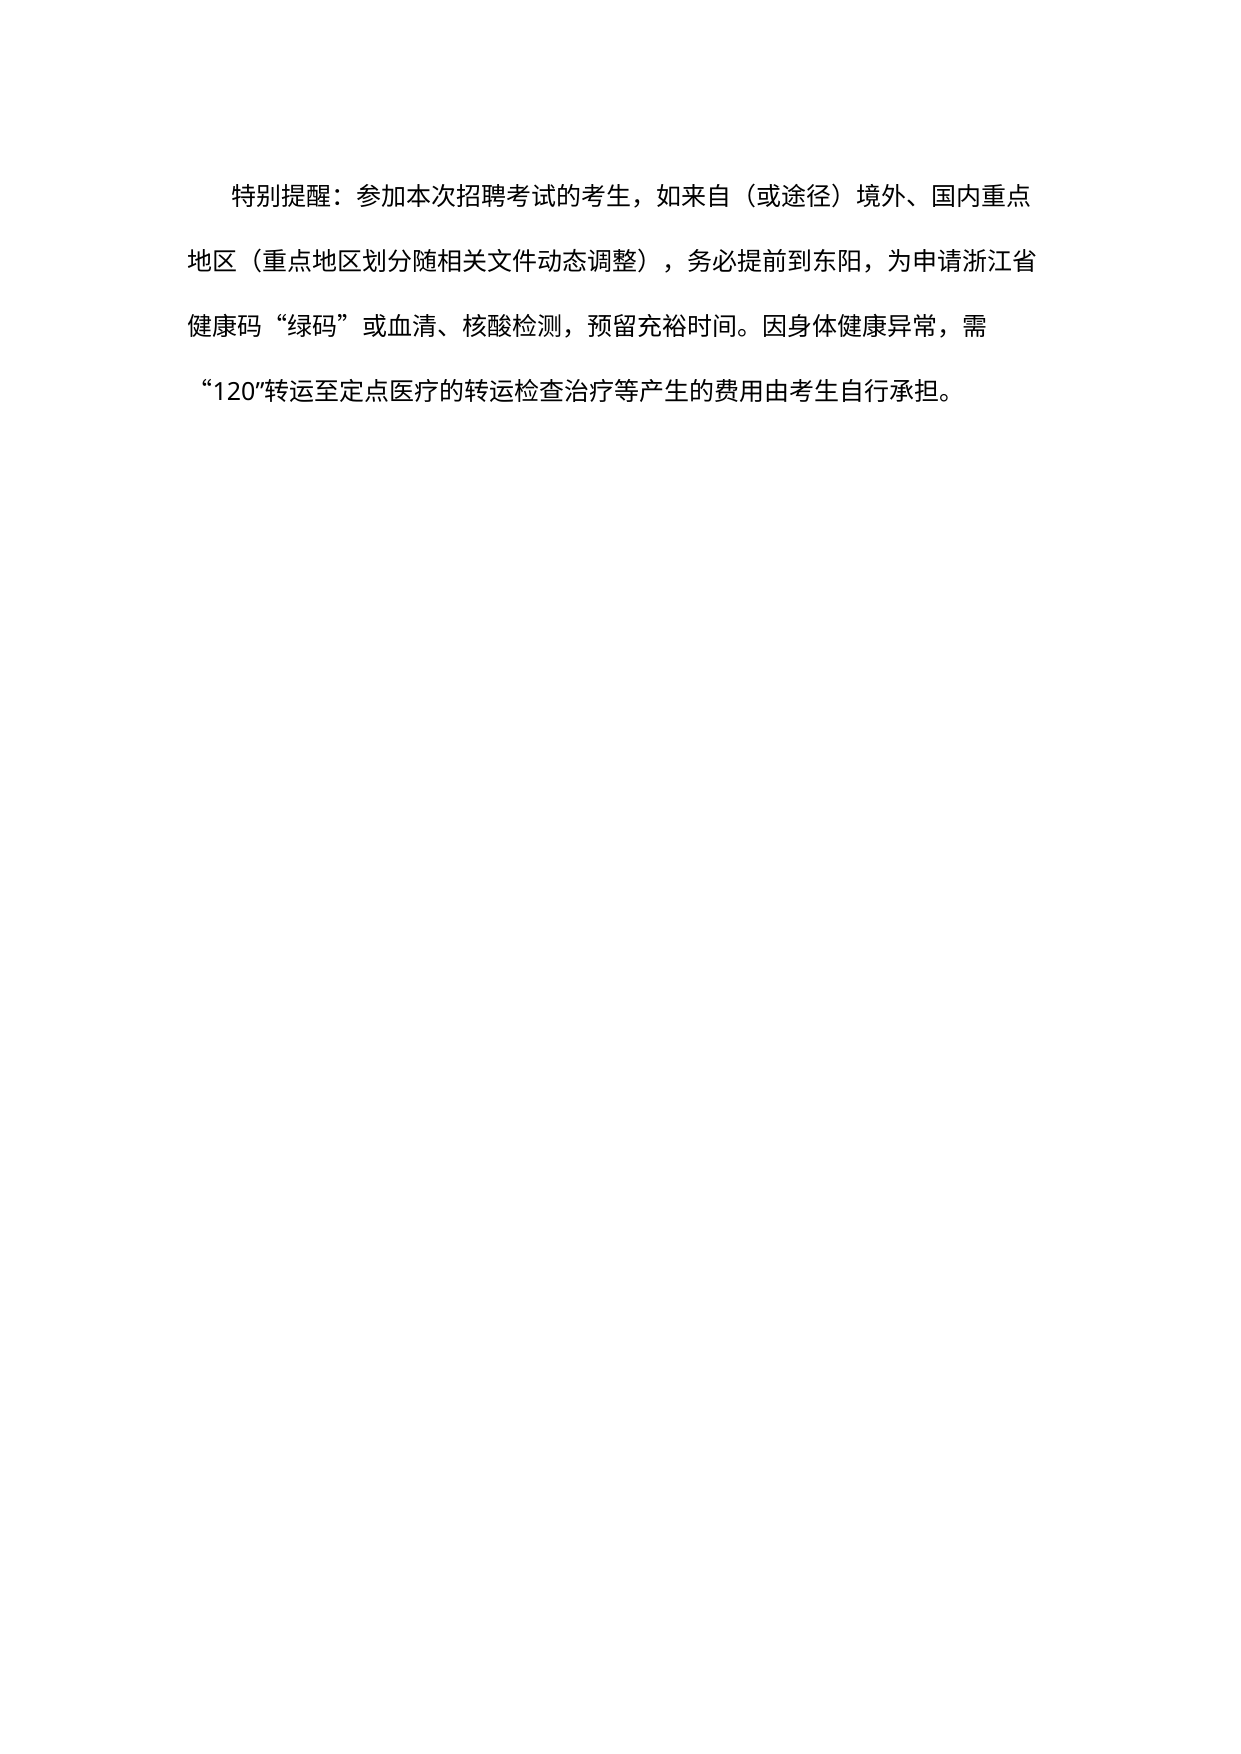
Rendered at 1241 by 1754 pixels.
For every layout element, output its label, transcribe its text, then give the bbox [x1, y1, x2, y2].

text 特别提醒：参加本次招聘考试的考生，如来自（或途径）境外、国内重点地区（重点地区划分随相关文件动态调整），务必提前到东阳，为申请浙江省健康码“绿码”或血清、核酸检测，预留充裕时间。因身体健康异常，需“120”转运至定点医疗的转运检查治疗等产生的费用由考生自行承担。 [187, 162, 1053, 422]
